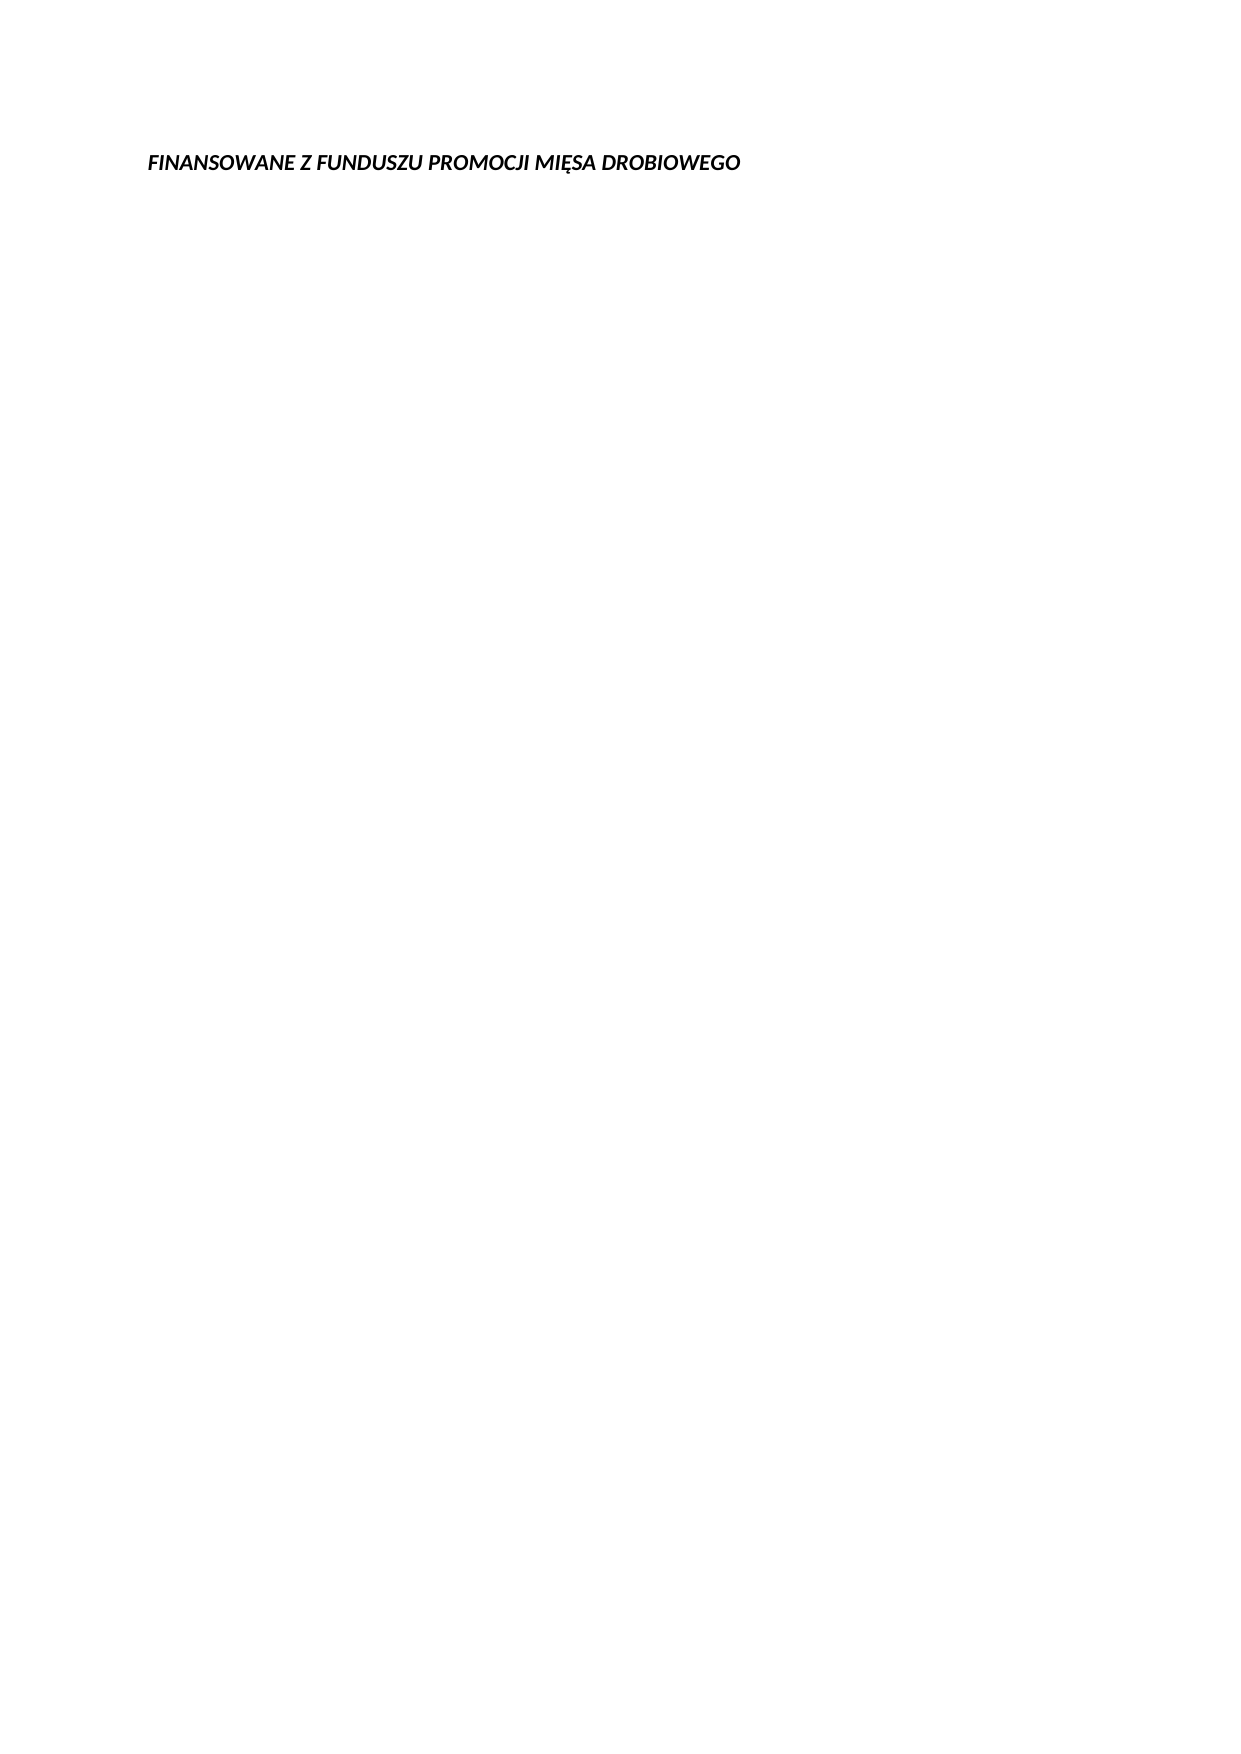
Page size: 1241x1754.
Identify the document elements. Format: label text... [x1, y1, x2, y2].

text FINANSOWANE Z FUNDUSZU PROMOCJI MIĘSA DROBIOWEGO [148, 148, 1093, 176]
